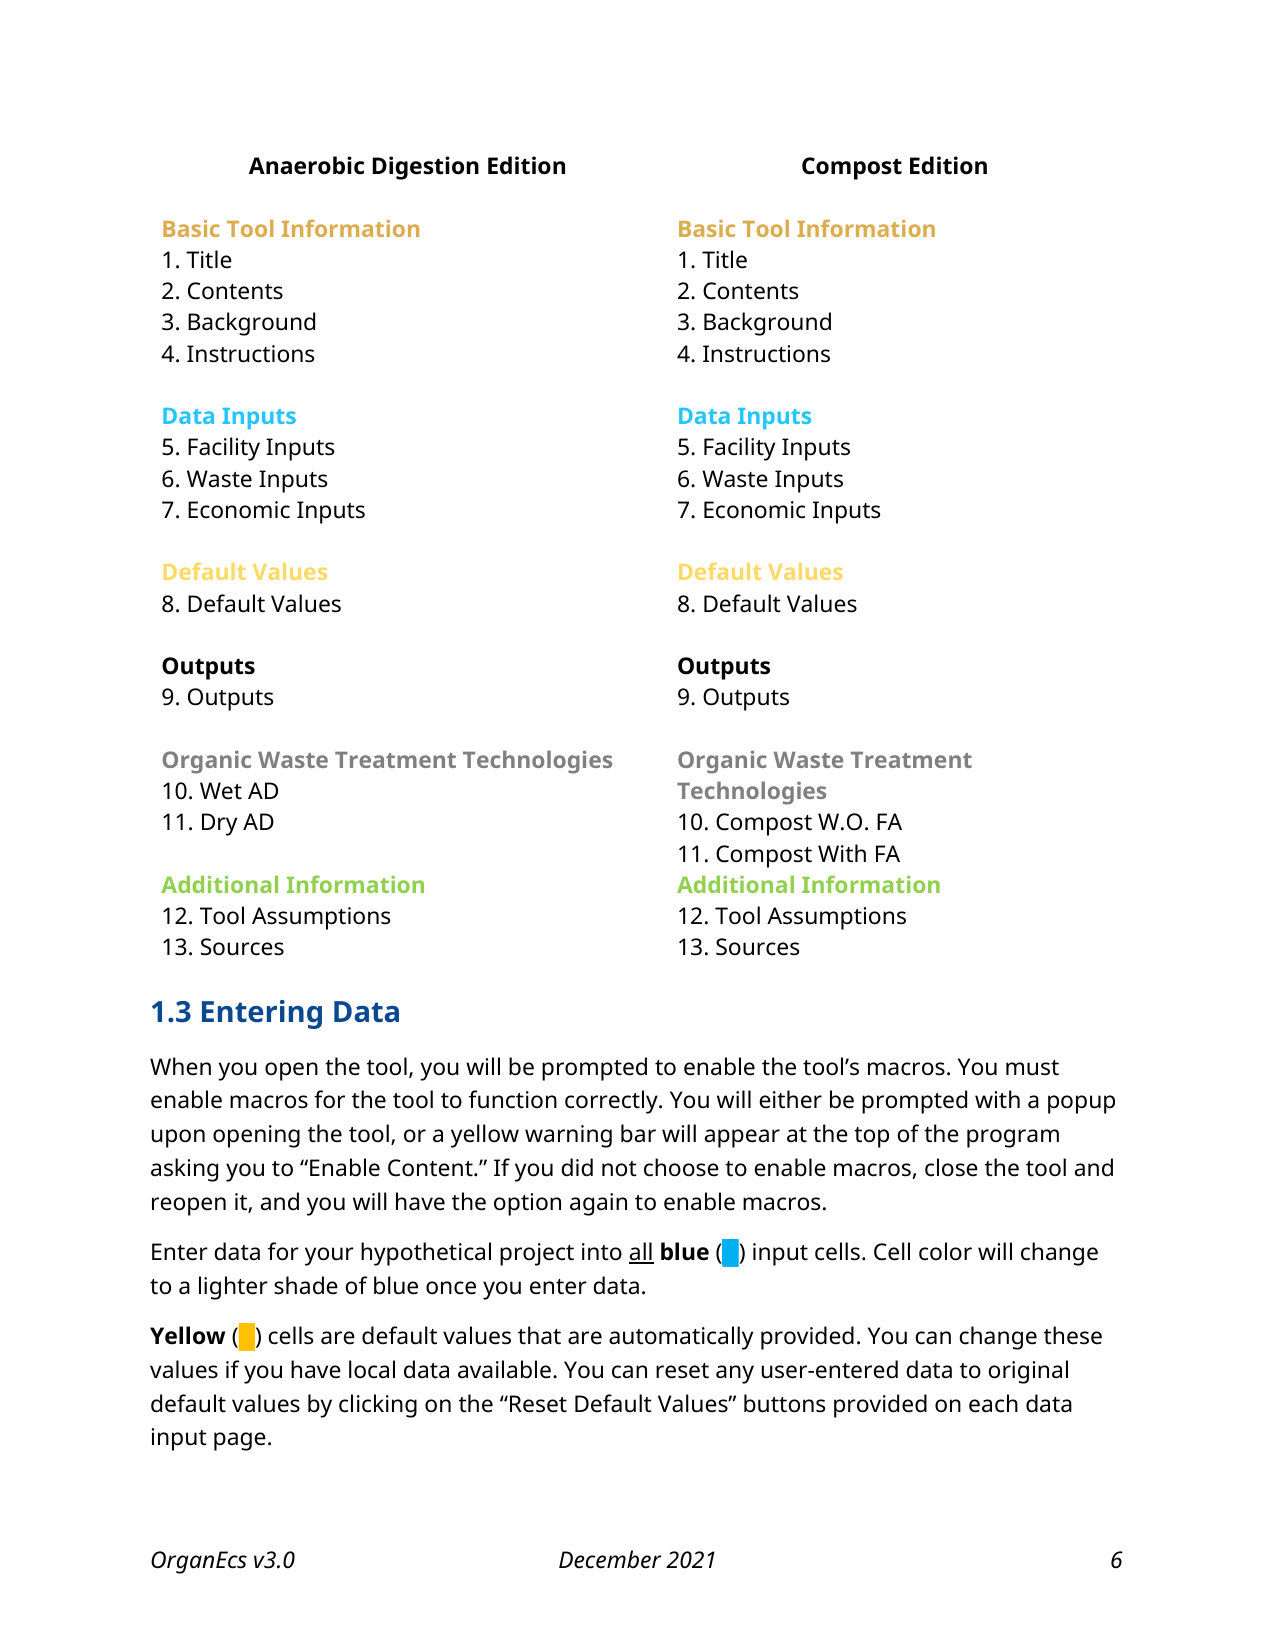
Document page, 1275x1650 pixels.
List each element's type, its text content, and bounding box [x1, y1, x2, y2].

table_cell Data Inputs 5. Facility Inputs 6. Waste Inputs 7. Economic Inputs [150, 400, 666, 556]
table_cell Data Inputs 5. Facility Inputs 6. Waste Inputs 7. Economic Inputs [666, 400, 1124, 556]
table_cell Default Values 8. Default Values [150, 556, 666, 650]
table_header Compost Edition [666, 150, 1124, 212]
subtitle 1.3 Entering Data [150, 991, 1125, 1031]
text Yellow (█) cells are default values that are automatically provided. You can change these values if you have local data available. You can reset any user-entered data to original default values by clicking on the “Reset Default Values” buttons provided on each data input page. [150, 1320, 1125, 1452]
table_header Anaerobic Digestion Edition [150, 150, 666, 212]
table_cell Organic Waste Treatment Technologies 10. Compost W.O. FA 11. Compost With FA [666, 744, 1124, 869]
table_cell Outputs 9. Outputs [150, 650, 666, 744]
table_cell Organic Waste Treatment Technologies 10. Wet AD 11. Dry AD [150, 744, 666, 869]
text When you open the tool, you will be prompted to enable the tool’s macros. You must enable macros for the tool to function correctly. You will either be prompted with a popup upon opening the tool, or a yellow warning bar will appear at the top of the program asking you to “Enable Content.” If you did not choose to enable macros, close the tool and reopen it, and you will have the option again to enable macros. [150, 1050, 1125, 1217]
table_cell Basic Tool Information 1. Title 2. Contents 3. Background 4. Instructions [666, 213, 1124, 400]
table_cell Additional Information 12. Tool Assumptions 13. Sources [150, 869, 666, 962]
text Enter data for your hypothetical project into all blue (█) input cells. Cell color will change to a lighter shade of blue once you enter data. [150, 1236, 1125, 1301]
table_cell Default Values 8. Default Values [666, 556, 1124, 650]
table_cell Additional Information 12. Tool Assumptions 13. Sources [666, 869, 1124, 962]
table_cell Basic Tool Information 1. Title 2. Contents 3. Background 4. Instructions [150, 213, 666, 400]
table_cell Outputs 9. Outputs [666, 650, 1124, 744]
